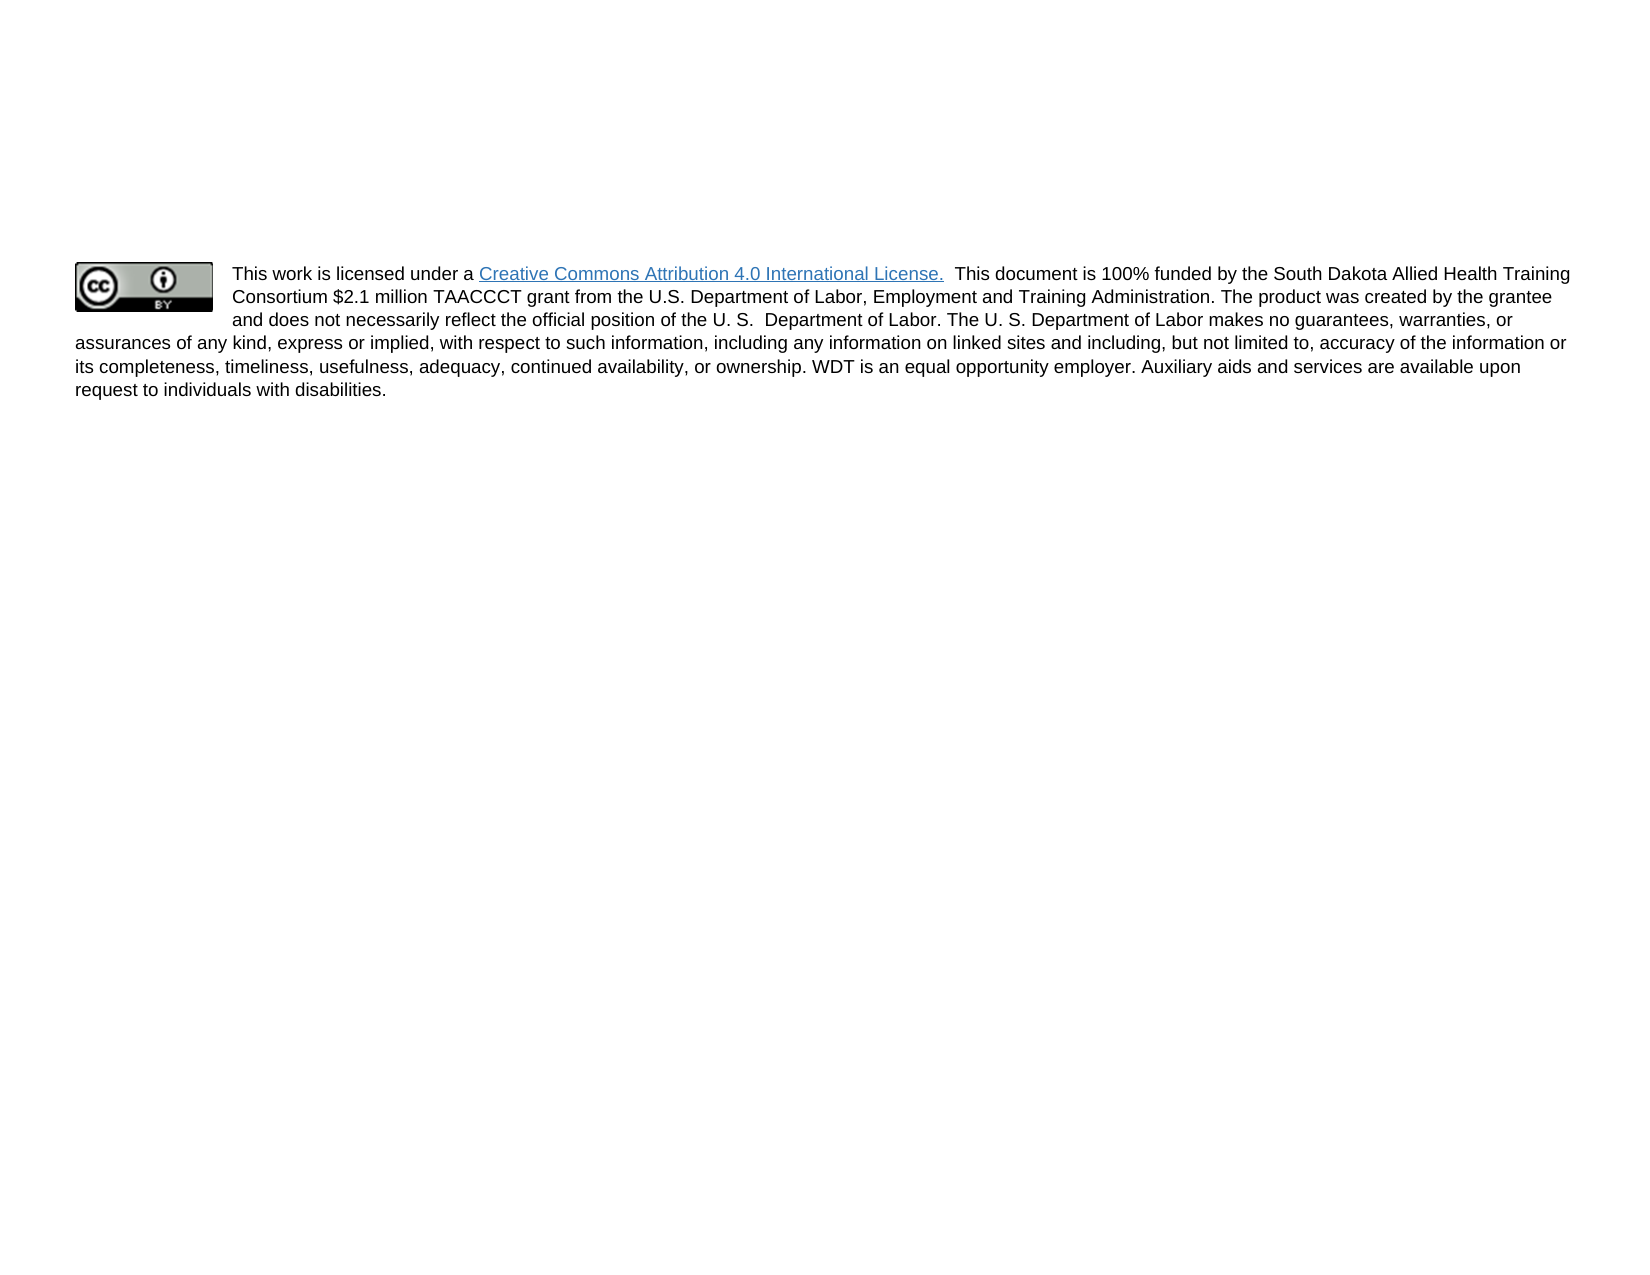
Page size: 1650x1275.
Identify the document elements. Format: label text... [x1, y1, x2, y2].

text This work is licensed under a Creative Commons Attribution 4.0 International License. This document is 100% funded by the South Dakota Allied Health Training Consortium $2.1 million TAACCCT grant from the U.S. Department of Labor, Employment and Training Administration. The product was created by the grantee and does not necessarily reflect the official position of the U. S. Department of Labor. The U. S. Department of Labor makes no guarantees, warranties, or assurances of any kind, express or implied, with respect to such information, including any information on linked sites and including, but not limited to, accuracy of the information or its completeness, timeliness, usefulness, adequacy, continued availability, or ownership. WDT is an equal opportunity employer. Auxiliary aids and services are available upon request to individuals with disabilities. [75, 262, 1575, 400]
picture [75, 262, 213, 312]
